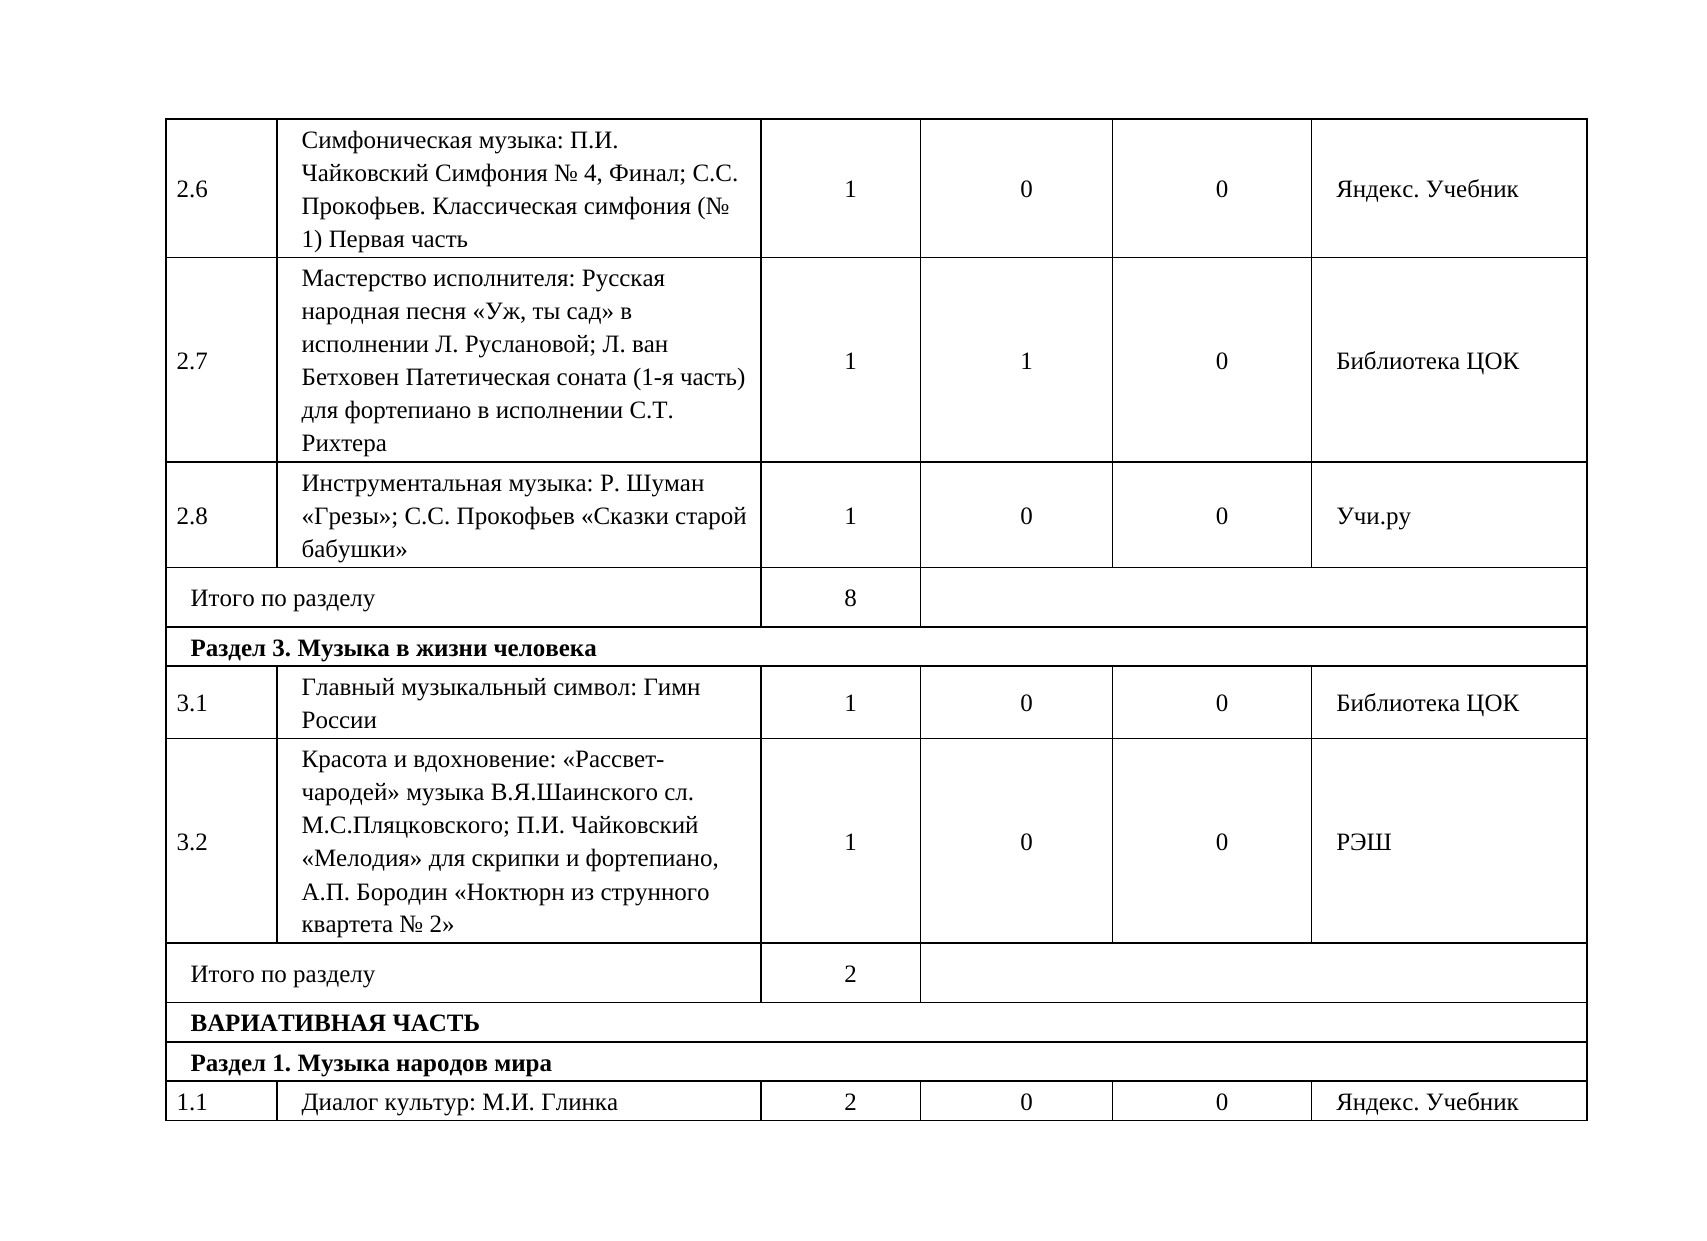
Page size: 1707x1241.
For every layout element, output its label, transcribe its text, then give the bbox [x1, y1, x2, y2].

table_cell 1 [762, 463, 920, 566]
table_cell Учи.ру [1312, 463, 1586, 566]
table_cell 0 [921, 667, 1112, 738]
table_cell РЭШ [1312, 739, 1586, 942]
table_cell Яндекс. Учебник [1312, 1082, 1586, 1120]
table_cell Итого по разделу [167, 568, 760, 626]
table_cell 8 [762, 568, 920, 626]
table_cell 1 [921, 258, 1112, 461]
table_cell Раздел 3. Музыка в жизни человека [167, 628, 1586, 665]
table_cell [921, 568, 1586, 626]
table_cell Главный музыкальный символ: Гимн России [278, 667, 760, 738]
table_cell 0 [1113, 739, 1311, 942]
table_cell 1 [762, 258, 920, 461]
table_cell Инструментальная музыка: Р. Шуман «Грезы»; С.С. Прокофьев «Сказки старой бабушки» [278, 463, 760, 566]
table_cell Раздел 1. Музыка народов мира [167, 1043, 1586, 1080]
table_cell Библиотека ЦОК [1312, 667, 1586, 738]
table_cell 2 [762, 1082, 920, 1120]
table_cell 3.2 [167, 739, 276, 942]
table_cell 0 [921, 463, 1112, 566]
table_cell 2.8 [167, 463, 276, 566]
table_cell 2.6 [167, 120, 276, 257]
table_cell 0 [1113, 258, 1311, 461]
table_cell Итого по разделу [167, 944, 760, 1002]
table_cell Яндекс. Учебник [1312, 120, 1586, 257]
table_cell Красота и вдохновение: «Рассвет-чародей» музыка В.Я.Шаинского сл. М.С.Пляцковского; П.И. Чайковский «Мелодия» для скрипки и фортепиано, А.П. Бородин «Ноктюрн из струнного квартета № 2» [278, 739, 760, 942]
table_cell Мастерство исполнителя: Русская народная песня «Уж, ты сад» в исполнении Л. Руслановой; Л. ван Бетховен Патетическая соната (1-я часть) для фортепиано в исполнении С.Т. Рихтера [278, 258, 760, 461]
table_cell [921, 944, 1586, 1002]
table_cell 2.7 [167, 258, 276, 461]
table_cell Библиотека ЦОК [1312, 258, 1586, 461]
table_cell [278, 1082, 760, 1120]
table_cell 1 [762, 739, 920, 942]
table_cell 0 [1113, 120, 1311, 257]
table_cell 1 [762, 120, 920, 257]
table_cell 0 [921, 120, 1112, 257]
table_cell 1.1 [167, 1082, 276, 1120]
table_cell 0 [921, 739, 1112, 942]
table_cell 0 [1113, 667, 1311, 738]
table_cell 3.1 [167, 667, 276, 738]
table_cell 2 [762, 944, 920, 1002]
table_cell ВАРИАТИВНАЯ ЧАСТЬ [167, 1003, 1586, 1041]
table_cell Симфоническая музыка: П.И. Чайковский Симфония № 4, Финал; С.С. Прокофьев. Классическая симфония (№ 1) Первая часть [278, 120, 760, 257]
table_cell 1 [762, 667, 920, 738]
table_cell 0 [1113, 1082, 1311, 1120]
table_cell 0 [921, 1082, 1112, 1120]
table_cell 0 [1113, 463, 1311, 566]
